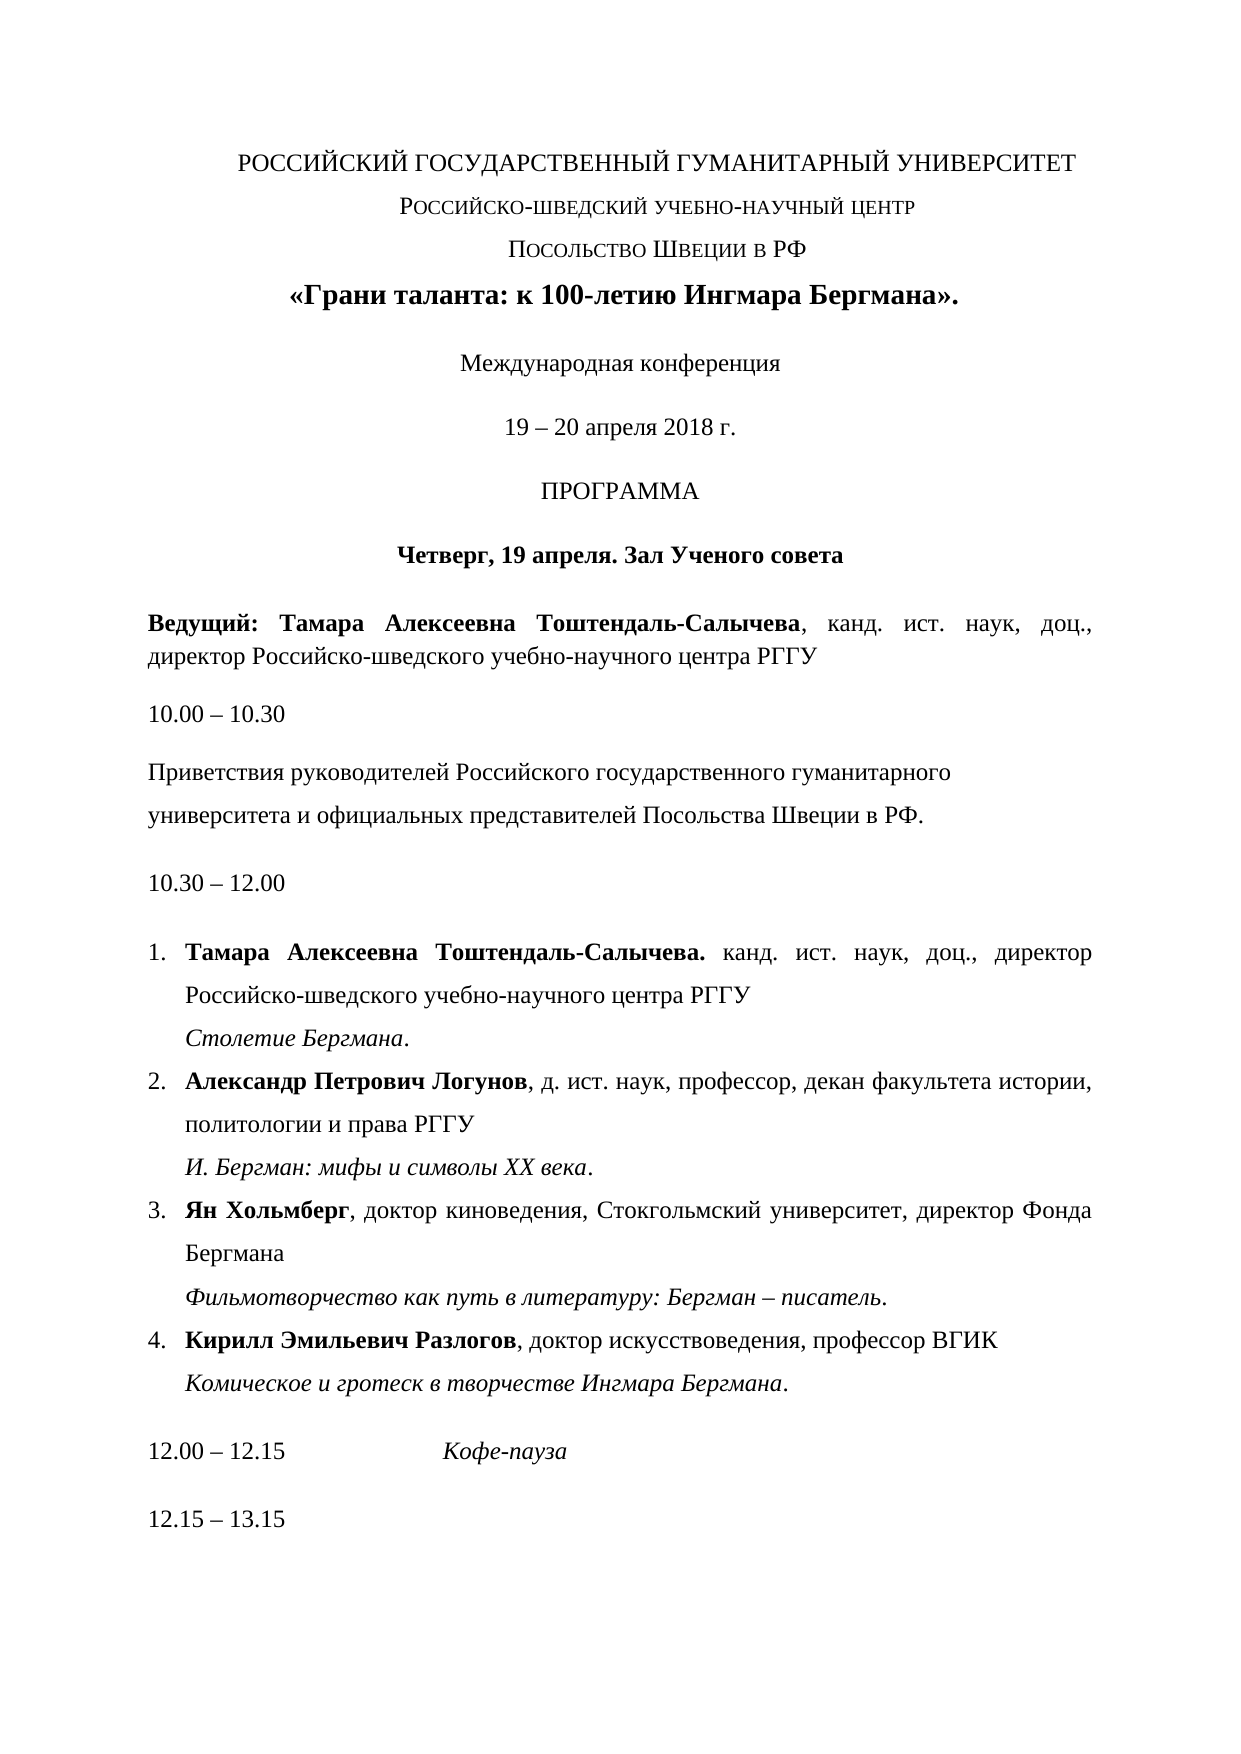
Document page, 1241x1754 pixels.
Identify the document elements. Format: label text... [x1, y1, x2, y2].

list Комическое и гротеск в творчестве Ингмара Бергмана. [185, 1368, 1093, 1397]
text «Грани таланта: к 100-летию Ингмара Бергмана». [148, 277, 1093, 311]
text ПРОГРАММА [148, 476, 1093, 505]
list Фильмотворчество как путь в литературу: Бергман – писатель. [185, 1282, 1093, 1310]
list Кирилл Эмильевич Разлогов, доктор искусствоведения, профессор ВГИК [148, 1325, 1093, 1353]
text РОССИЙСКИЙ ГОСУДАРСТВЕННЫЙ ГУМАНИТАРНЫЙ УНИВЕРСИТЕТ [148, 148, 1093, 176]
list Александр Петрович Логунов, д. ист. наук, профессор, декан факультета истории, политологии и права РГГУ [148, 1066, 1093, 1138]
list Ян Хольмберг, доктор киноведения, Стокгольмский университет, директор Фонда Бергмана [148, 1195, 1093, 1267]
text Российско-шведский учебно-научный центр [148, 191, 1093, 219]
list Столетие Бергмана. [185, 1023, 1093, 1052]
text 12.15 – 13.15 [148, 1504, 1093, 1533]
text Международная конференция [148, 348, 1093, 377]
text Посольство Швеции в РФ [148, 234, 1093, 263]
text 10.30 – 12.00 [148, 868, 1093, 897]
text Четверг, 19 апреля. Зал Ученого совета [148, 540, 1093, 569]
text 12.00 – 12.15 Кофе-пауза [148, 1436, 1093, 1465]
text 10.00 – 10.30 [148, 699, 1093, 728]
text Приветствия руководителей Российского государственного гуманитарного университета и официальных представителей Посольства Швеции в РФ. [148, 757, 1093, 829]
list Тамара Алексеевна Тоштендаль-Салычева. канд. ист. наук, доц., директор Российско-шведского учебно-научного центра РГГУ [148, 937, 1093, 1008]
text Ведущий: Тамара Алексеевна Тоштендаль-Салычева, канд. ист. наук, доц., директор Российско-шведского учебно-научного центра РГГУ [148, 608, 1093, 670]
list И. Бергман: мифы и символы XX века. [185, 1152, 1093, 1181]
text 19 – 20 апреля 2018 г. [148, 412, 1093, 441]
